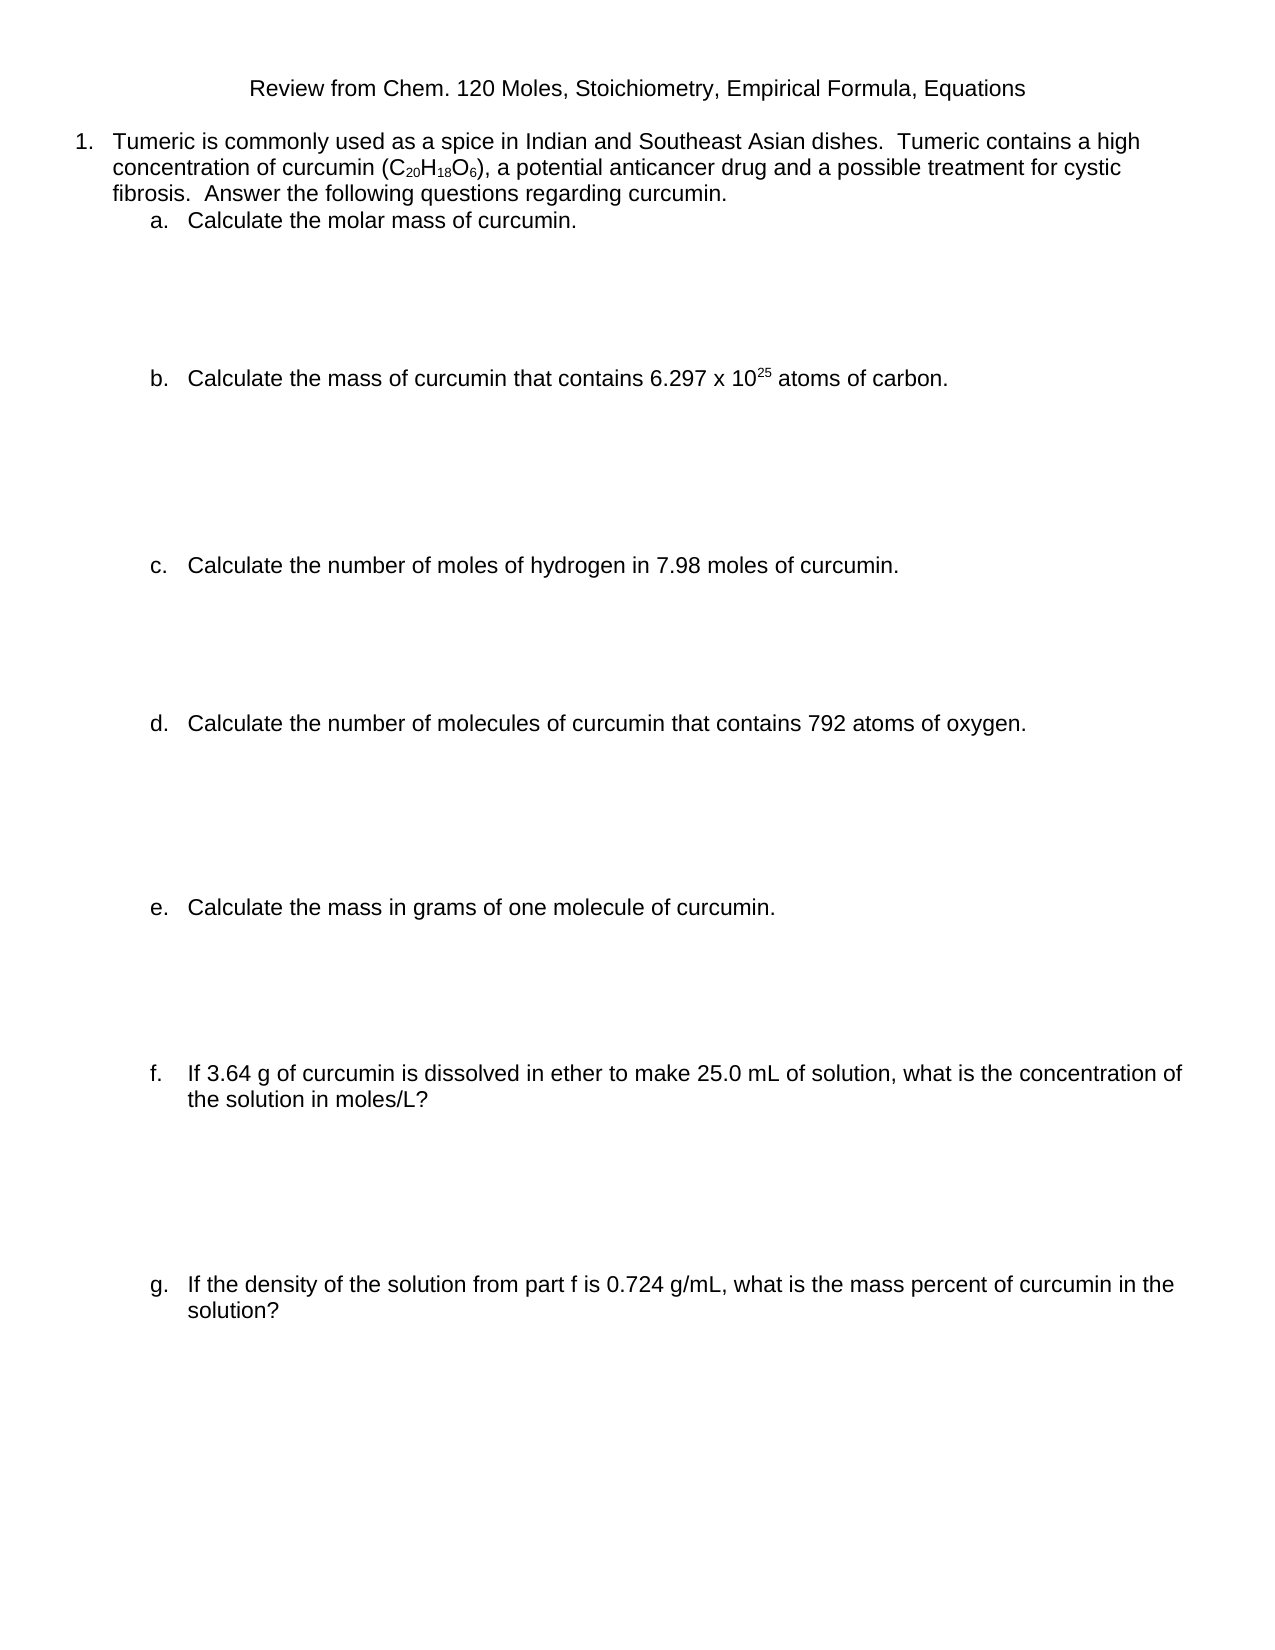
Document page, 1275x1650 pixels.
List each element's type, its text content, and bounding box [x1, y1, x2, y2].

list Tumeric is commonly used as a spice in Indian and Southeast Asian dishes. Tumeric contains a high concentration of curcumin (C20H18O6), a potential anticancer drug and a possible treatment for cystic fibrosis. Answer the following questions regarding curcumin. [75, 128, 1200, 207]
list Calculate the mass of curcumin that contains 6.297 x 1025 atoms of carbon. [150, 365, 1200, 391]
list Calculate the number of molecules of curcumin that contains 792 atoms of oxygen. [150, 710, 1200, 736]
list Calculate the number of moles of hydrogen in 7.98 moles of curcumin. [150, 552, 1200, 578]
list If 3.64 g of curcumin is dissolved in ether to make 25.0 mL of solution, what is the concentration of the solution in moles/L? [150, 1060, 1200, 1112]
list Calculate the mass in grams of one molecule of curcumin. [150, 894, 1200, 921]
list Calculate the molar mass of curcumin. [150, 207, 1200, 233]
list If the density of the solution from part f is 0.724 g/mL, what is the mass percent of curcumin in the solution? [150, 1271, 1200, 1323]
text Review from Chem. 120 Moles, Stoichiometry, Empirical Formula, Equations [75, 75, 1200, 101]
